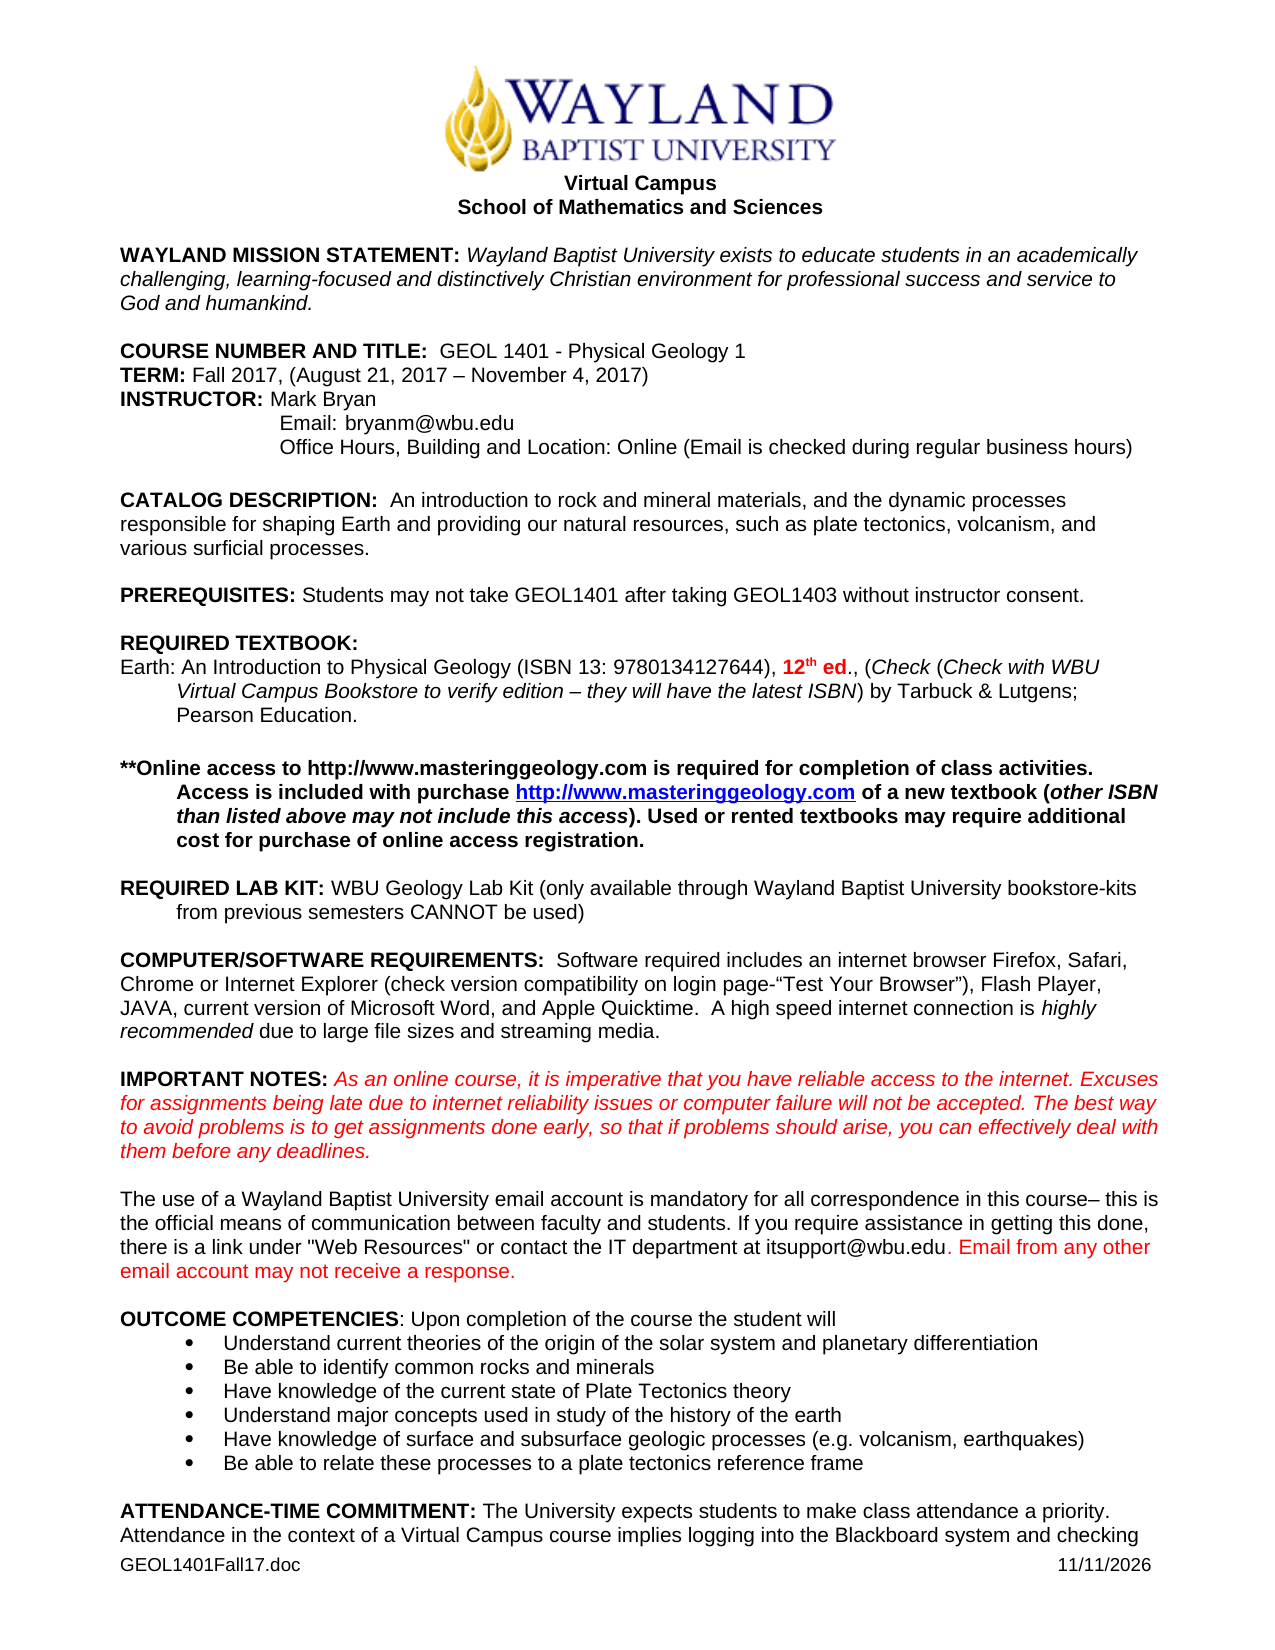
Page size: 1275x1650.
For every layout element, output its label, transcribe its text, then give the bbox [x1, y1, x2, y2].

text REQUIRED TEXTBOOK: [120, 631, 1161, 655]
text INSTRUCTOR: Mark Bryan [120, 387, 1161, 411]
text Virtual Campus [120, 171, 1161, 195]
text PREREQUISITES: Students may not take GEOL1401 after taking GEOL1403 without instructor consent. [120, 583, 1161, 607]
text CATALOG DESCRIPTION: An introduction to rock and mineral materials, and the dynamic processes responsible for shaping Earth and providing our natural resources, such as plate tectonics, volcanism, and various surficial processes. [120, 487, 1161, 559]
list Be able to relate these processes to a plate tectonics reference frame [186, 1451, 1161, 1475]
text IMPORTANT NOTES: As an online course, it is imperative that you have reliable access to the internet. Excuses for assignments being late due to internet reliability issues or computer failure will not be accepted. The best way to avoid problems is to get assignments done early, so that if problems should arise, you can effectively deal with them before any deadlines. [120, 1067, 1161, 1163]
text Earth: An Introduction to Physical Geology (ISBN 13: 9780134127644), 12th ed., (Check (Check with WBU Virtual Campus Bookstore to verify edition – they will have the latest ISBN) by Tarbuck & Lutgens; Pearson Education. [120, 655, 1161, 727]
text WAYLAND MISSION STATEMENT: Wayland Baptist University exists to educate students in an academically challenging, learning-focused and distinctively Christian environment for professional success and service to God and humankind. [120, 243, 1161, 315]
text Email: bryanm@wbu.edu [120, 411, 1161, 435]
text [120, 1499, 1161, 1547]
text **Online access to http://www.masteringgeology.com is required for completion of class activities. Access is included with purchase http://www.masteringgeology.com of a new textbook (other ISBN than listed above may not include this access). Used or rented textbooks may require additional cost for purchase of online access registration. [120, 756, 1161, 852]
list Have knowledge of surface and subsurface geologic processes (e.g. volcanism, earthquakes) [186, 1427, 1161, 1451]
list Understand current theories of the origin of the solar system and planetary differentiation [186, 1331, 1161, 1355]
text The use of a Wayland Baptist University email account is mandatory for all correspondence in this course– this is the official means of communication between faculty and students. If you require assistance in getting this done, there is a link under "Web Resources" or contact the IT department at itsupport@wbu.edu. Email from any other email account may not receive a response. [120, 1187, 1161, 1283]
text OUTCOME COMPETENCIES: Upon completion of the course the student will [120, 1307, 1161, 1331]
text COURSE NUMBER AND TITLE: GEOL 1401 - Physical Geology 1 [120, 339, 1161, 363]
text COMPUTER/SOFTWARE REQUIREMENTS: Software required includes an internet browser Firefox, Safari, Chrome or Internet Explorer (check version compatibility on login page-“Test Your Browser”), Flash Player, JAVA, current version of Microsoft Word, and Apple Quicktime. A high speed internet connection is highly recommended due to large file sizes and streaming media. [120, 947, 1155, 1043]
text REQUIRED LAB KIT: WBU Geology Lab Kit (only available through Wayland Baptist University bookstore-kits from previous semesters CANNOT be used) [120, 876, 1161, 923]
text School of Mathematics and Sciences [120, 195, 1161, 219]
text TERM: Fall 2017, (August 21, 2017 – November 4, 2017) [120, 363, 1155, 387]
text Office Hours, Building and Location: Online (Email is checked during regular business hours) [120, 435, 1161, 459]
list Have knowledge of the current state of Plate Tectonics theory [186, 1379, 1161, 1403]
list Be able to identify common rocks and minerals [186, 1355, 1161, 1379]
list Understand major concepts used in study of the history of the earth [186, 1403, 1161, 1427]
